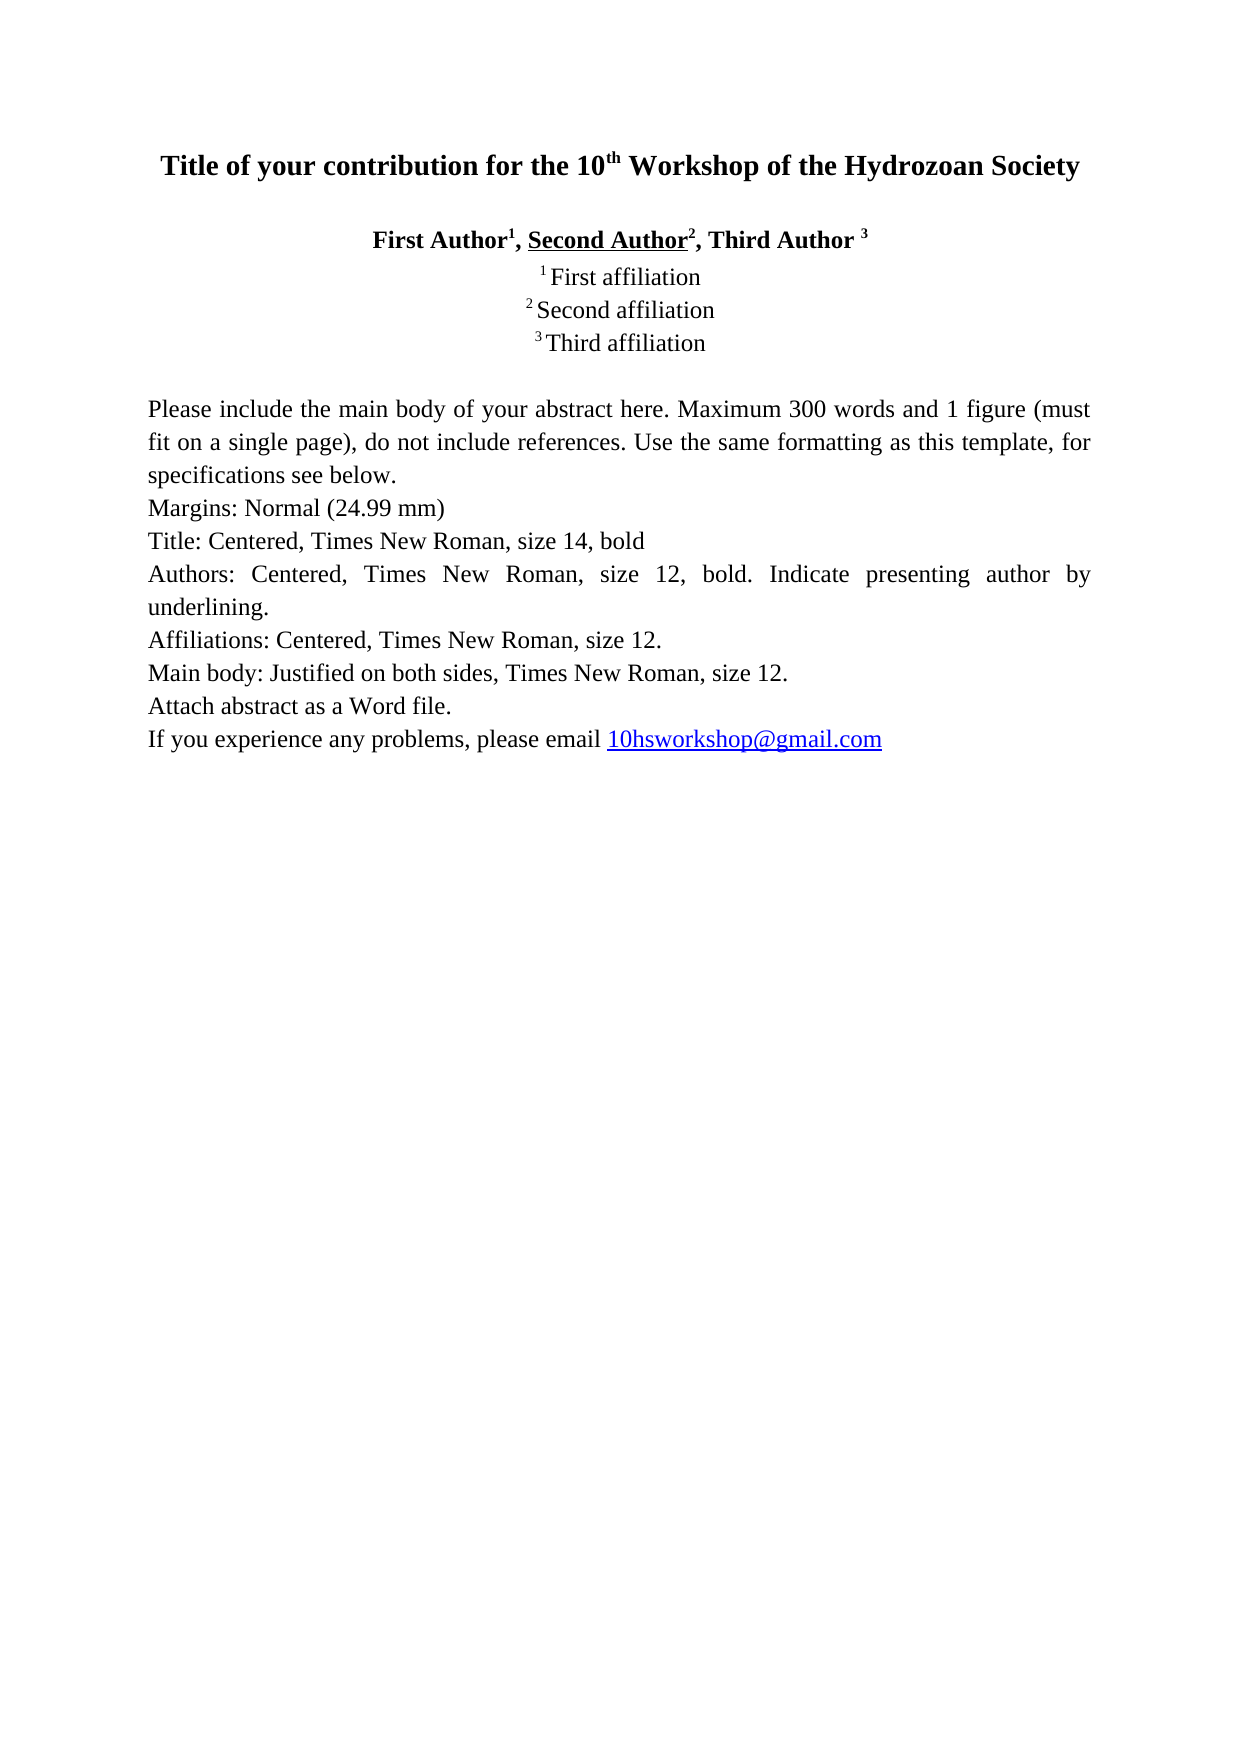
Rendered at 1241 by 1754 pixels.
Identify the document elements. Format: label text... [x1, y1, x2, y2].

text 3 Third affiliation [148, 328, 1093, 357]
text Margins: Normal (24.99 mm) [148, 493, 1093, 522]
text Please include the main body of your abstract here. Maximum 300 words and 1 figure (must fit on a single page), do not include references. Use the same formatting as this template, for specifications see below. [148, 394, 1093, 489]
text Attach abstract as a Word file. [148, 691, 1093, 720]
text 1 First affiliation [148, 262, 1093, 291]
text First Author1, Second Author2, Third Author 3 [148, 225, 1093, 253]
text Title of your contribution for the 10th Workshop of the Hydrozoan Society [148, 148, 1093, 181]
text Main body: Justified on both sides, Times New Roman, size 12. [148, 658, 1093, 687]
text 2 Second affiliation [148, 295, 1093, 324]
text Title: Centered, Times New Roman, size 14, bold [148, 526, 1093, 555]
text Authors: Centered, Times New Roman, size 12, bold. Indicate presenting author by underlining. [148, 559, 1093, 621]
text Affiliations: Centered, Times New Roman, size 12. [148, 625, 1093, 654]
text If you experience any problems, please email 10hsworkshop@gmail.com [148, 724, 1093, 753]
